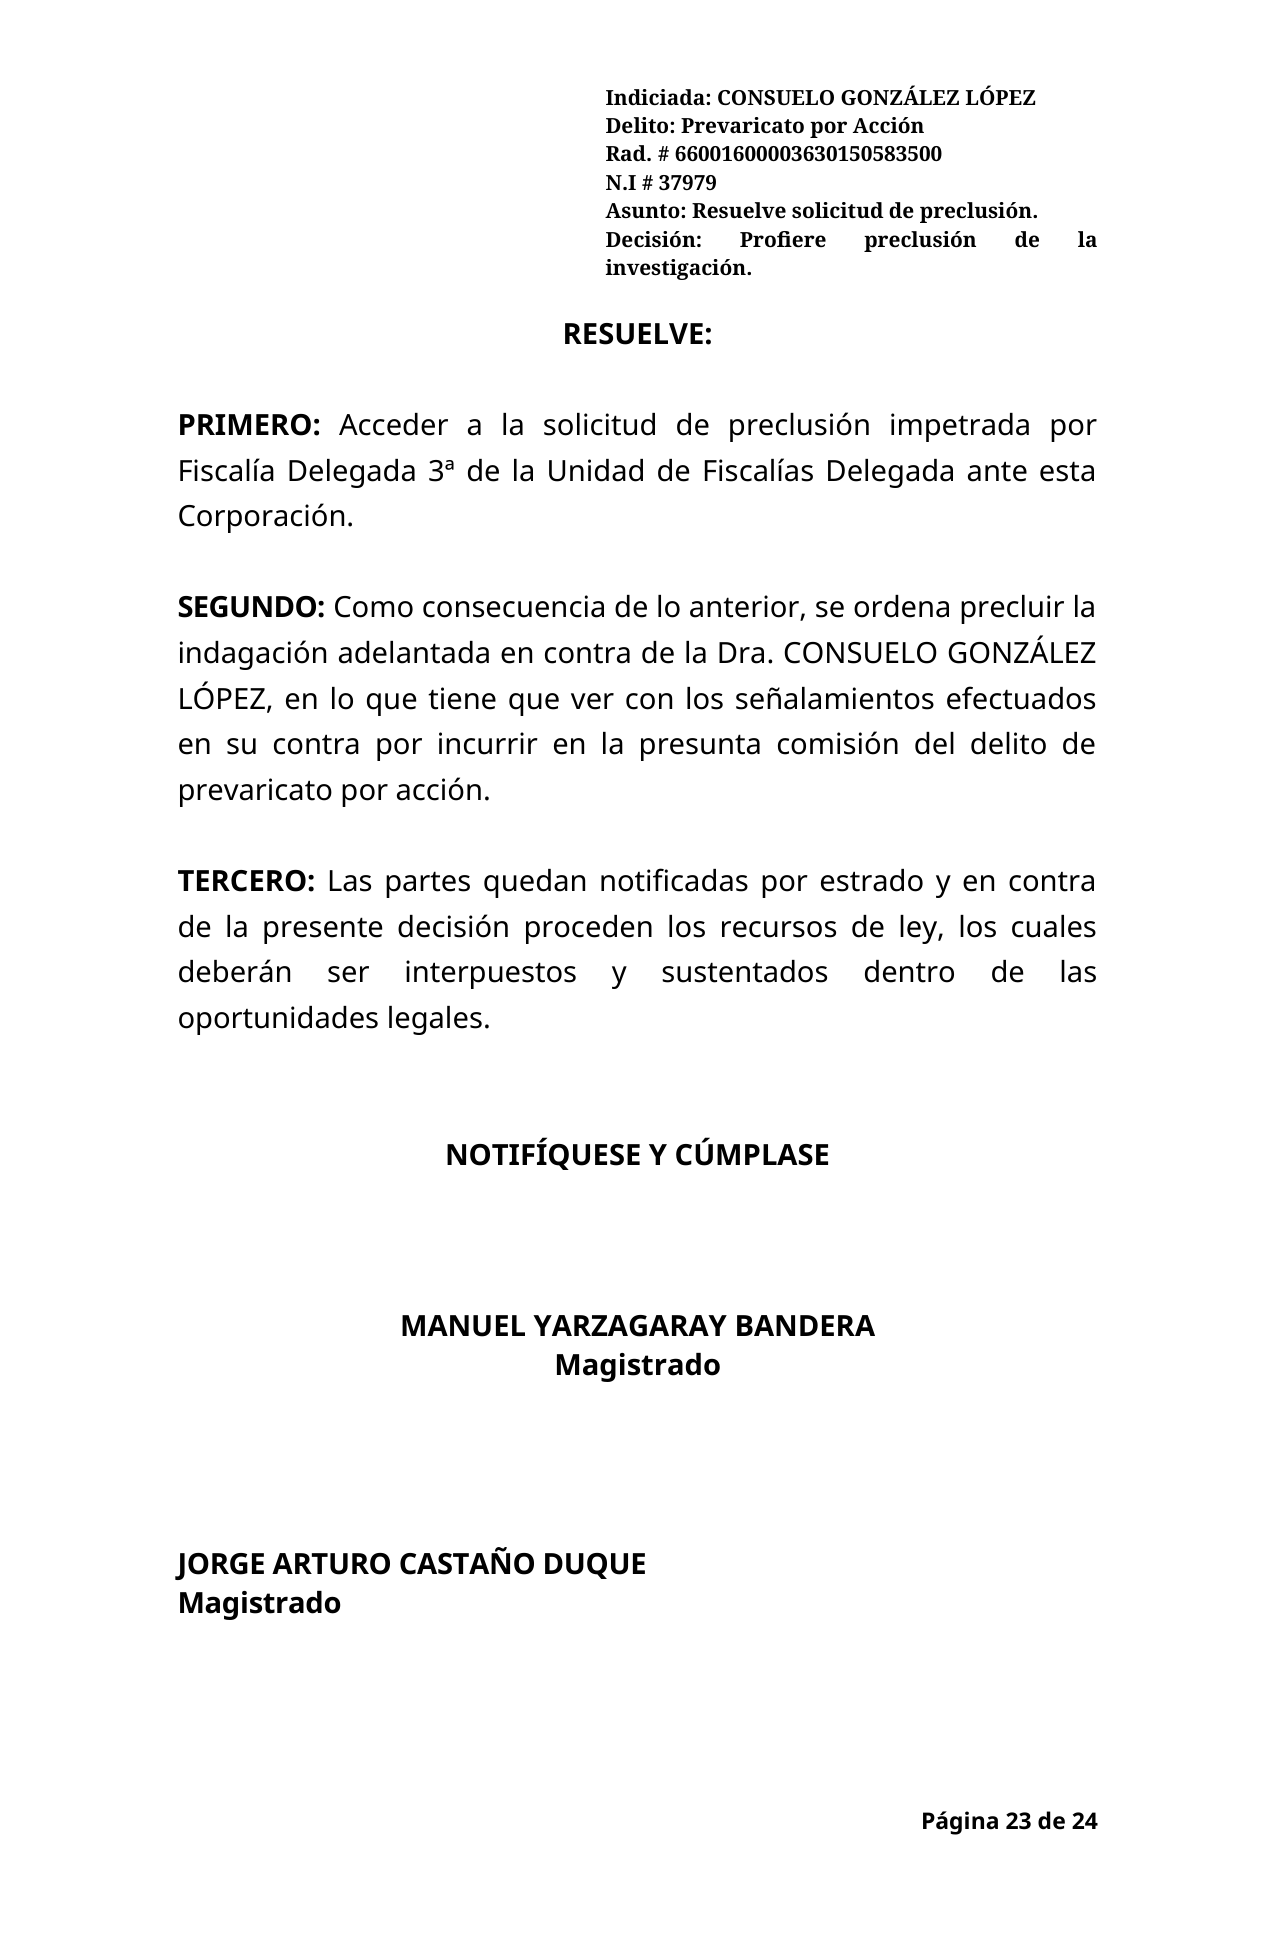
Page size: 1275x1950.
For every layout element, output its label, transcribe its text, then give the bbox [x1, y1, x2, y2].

text TERCERO: Las partes quedan notificadas por estrado y en contra de la presente decisión proceden los recursos de ley, los cuales deberán ser interpuestos y sustentados dentro de las oportunidades legales. [177, 861, 1098, 1037]
text RESUELVE: [177, 313, 1098, 353]
text JORGE ARTURO CASTAÑO DUQUE [177, 1543, 1098, 1583]
text PRIMERO: Acceder a la solicitud de preclusión impetrada por Fiscalía Delegada 3ª de la Unidad de Fiscalías Delegada ante esta Corporación. [177, 404, 1098, 535]
text SEGUNDO: Como consecuencia de lo anterior, se ordena precluir la indagación adelantada en contra de la Dra. CONSUELO GONZÁLEZ LÓPEZ, en lo que tiene que ver con los señalamientos efectuados en su contra por incurrir en la presunta comisión del delito de prevaricato por acción. [177, 587, 1098, 809]
text NOTIFÍQUESE Y CÚMPLASE [177, 1134, 1098, 1174]
text Magistrado [177, 1344, 1098, 1384]
text Magistrado [177, 1583, 1098, 1622]
text MANUEL YARZAGARAY BANDERA [177, 1305, 1098, 1344]
